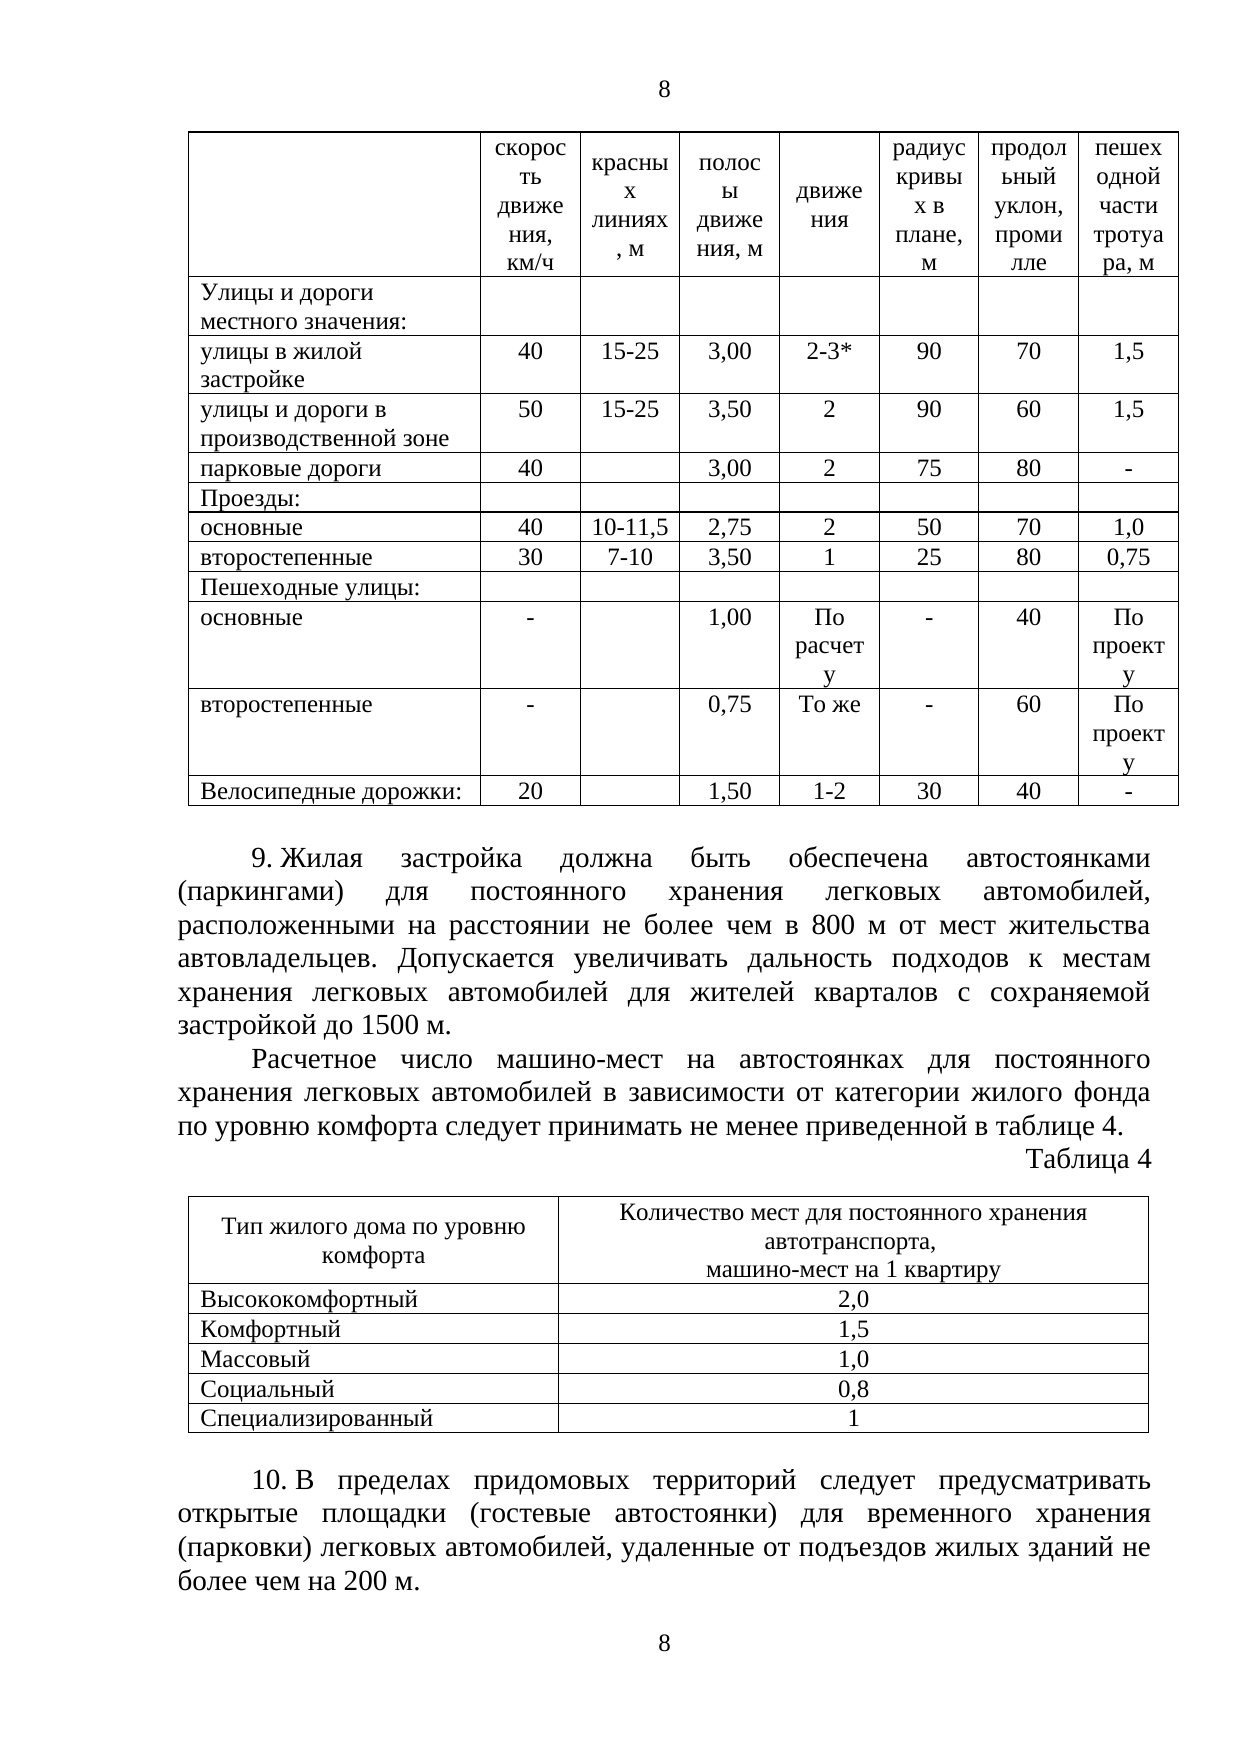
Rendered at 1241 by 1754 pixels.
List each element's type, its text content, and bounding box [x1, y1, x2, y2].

table_cell [581, 602, 679, 688]
table_cell 0,75 [1079, 542, 1178, 571]
list В пределах придомовых территорий следует предусматривать открытые площадки (гостевые автостоянки) для временного хранения (парковки) легковых автомобилей, удаленные от подъездов жилых зданий не более чем на 200 м. [177, 1462, 1152, 1596]
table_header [1079, 133, 1178, 276]
table_cell [979, 483, 1078, 511]
table_cell [880, 277, 978, 335]
table_cell 15-25 [581, 336, 679, 393]
table_cell 20 [481, 776, 580, 805]
table_cell 1,5 [1079, 394, 1178, 452]
table_cell 80 [979, 453, 1078, 482]
table_cell 3,00 [680, 453, 779, 482]
table_cell [680, 277, 779, 335]
table_cell Специализированный [189, 1404, 558, 1432]
table_cell 50 [880, 513, 978, 541]
table_cell 60 [979, 394, 1078, 452]
table_cell [1079, 277, 1178, 335]
table_cell - [481, 602, 580, 688]
table_cell [680, 483, 779, 511]
table_cell 40 [481, 453, 580, 482]
table_cell 0,8 [559, 1374, 1148, 1402]
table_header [189, 133, 480, 276]
table_cell 1 [559, 1404, 1148, 1432]
table_cell 1-2 [780, 776, 879, 805]
table_cell 7-10 [581, 542, 679, 571]
table_cell [581, 572, 679, 601]
table_cell Улицы и дороги местного значения: [189, 277, 480, 335]
table_cell 2 [780, 513, 879, 541]
table_cell Массовый [189, 1344, 558, 1373]
table_cell 90 [880, 394, 978, 452]
table_cell 80 [979, 542, 1078, 571]
table_cell - [880, 689, 978, 775]
table_cell [1079, 483, 1178, 511]
table_cell улицы в жилой застройке [189, 336, 480, 393]
table_cell второстепенные [189, 689, 480, 775]
table_cell 25 [880, 542, 978, 571]
table_cell 70 [979, 513, 1078, 541]
table_cell второстепенные [189, 542, 480, 571]
table_cell основные [189, 602, 480, 688]
table_cell [581, 776, 679, 805]
table_cell 1,00 [680, 602, 779, 688]
table_cell 15-25 [581, 394, 679, 452]
table_cell Комфортный [189, 1314, 558, 1343]
table_cell [1079, 572, 1178, 601]
table_cell [780, 277, 879, 335]
table_cell 1,5 [559, 1314, 1148, 1343]
table_cell [481, 483, 580, 511]
table_cell 2,0 [559, 1284, 1148, 1313]
table_cell 40 [481, 513, 580, 541]
table_cell 90 [880, 336, 978, 393]
table_cell [880, 483, 978, 511]
table_cell [780, 483, 879, 511]
table_cell 3,00 [680, 336, 779, 393]
table_cell 1,50 [680, 776, 779, 805]
table_header Количество мест для постоянного хранения автотранспорта, машино-мест на 1 квартиру [559, 1197, 1148, 1283]
table_cell [979, 277, 1078, 335]
table_cell - [1079, 776, 1178, 805]
table_cell 2 [780, 394, 879, 452]
table_cell 70 [979, 336, 1078, 393]
list Жилая застройка должна быть обеспечена автостоянками (паркингами) для постоянного хранения легковых автомобилей, расположенными на расстоянии не более чем в 800 м от мест жительства автовладельцев. Допускается увеличивать дальность подходов к местам хранения легковых автомобилей для жителей кварталов с сохраняемой застройкой до 1500 м. [177, 840, 1152, 1041]
table_cell - [880, 602, 978, 688]
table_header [979, 133, 1078, 276]
table_cell 30 [481, 542, 580, 571]
table_cell 1,5 [1079, 336, 1178, 393]
table_cell - [1079, 453, 1178, 482]
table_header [680, 133, 779, 276]
table_cell 40 [979, 776, 1078, 805]
table_cell [581, 483, 679, 511]
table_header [880, 133, 978, 276]
table_cell [581, 689, 679, 775]
table_cell 2 [780, 453, 879, 482]
text Таблица 4 [177, 1142, 1152, 1175]
table_cell 50 [481, 394, 580, 452]
table_cell 3,50 [680, 542, 779, 571]
table_cell 0,75 [680, 689, 779, 775]
table_cell 1 [780, 542, 879, 571]
table_cell основные [189, 513, 480, 541]
table_cell 40 [481, 336, 580, 393]
table_cell [581, 453, 679, 482]
table_cell 60 [979, 689, 1078, 775]
table_header Тип жилого дома по уровню комфорта [189, 1197, 558, 1283]
table_cell 40 [979, 602, 1078, 688]
table_cell 75 [880, 453, 978, 482]
table_cell 2,75 [680, 513, 779, 541]
table_cell [880, 572, 978, 601]
table_cell 1,0 [559, 1344, 1148, 1373]
text Расчетное число машино-мест на автостоянках для постоянного хранения легковых автомобилей в зависимости от категории жилого фонда по уровню комфорта следует принимать не менее приведенной в таблице 4. [177, 1041, 1152, 1142]
table_cell [780, 572, 879, 601]
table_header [481, 133, 580, 276]
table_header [780, 133, 879, 276]
table_cell [581, 277, 679, 335]
table_cell [481, 572, 580, 601]
table_cell - [481, 689, 580, 775]
table_cell 10-11,5 [581, 513, 679, 541]
table_cell [979, 572, 1078, 601]
table_cell По проекту [1079, 602, 1178, 688]
table_cell 2-3* [780, 336, 879, 393]
table_cell Высококомфортный [189, 1284, 558, 1313]
table_cell [680, 572, 779, 601]
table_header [581, 133, 679, 276]
table_cell 30 [880, 776, 978, 805]
table_cell Велосипедные дорожки: [189, 776, 480, 805]
table_cell По проекту [1079, 689, 1178, 775]
table_cell улицы и дороги в производственной зоне [189, 394, 480, 452]
table_cell 1,0 [1079, 513, 1178, 541]
table_cell [481, 277, 580, 335]
table_cell парковые дороги [189, 453, 480, 482]
table_cell Пешеходные улицы: [189, 572, 480, 601]
table_cell То же [780, 689, 879, 775]
table_cell Проезды: [189, 483, 480, 511]
table_cell 3,50 [680, 394, 779, 452]
table_cell Социальный [189, 1374, 558, 1402]
table_cell По расчету [780, 602, 879, 688]
